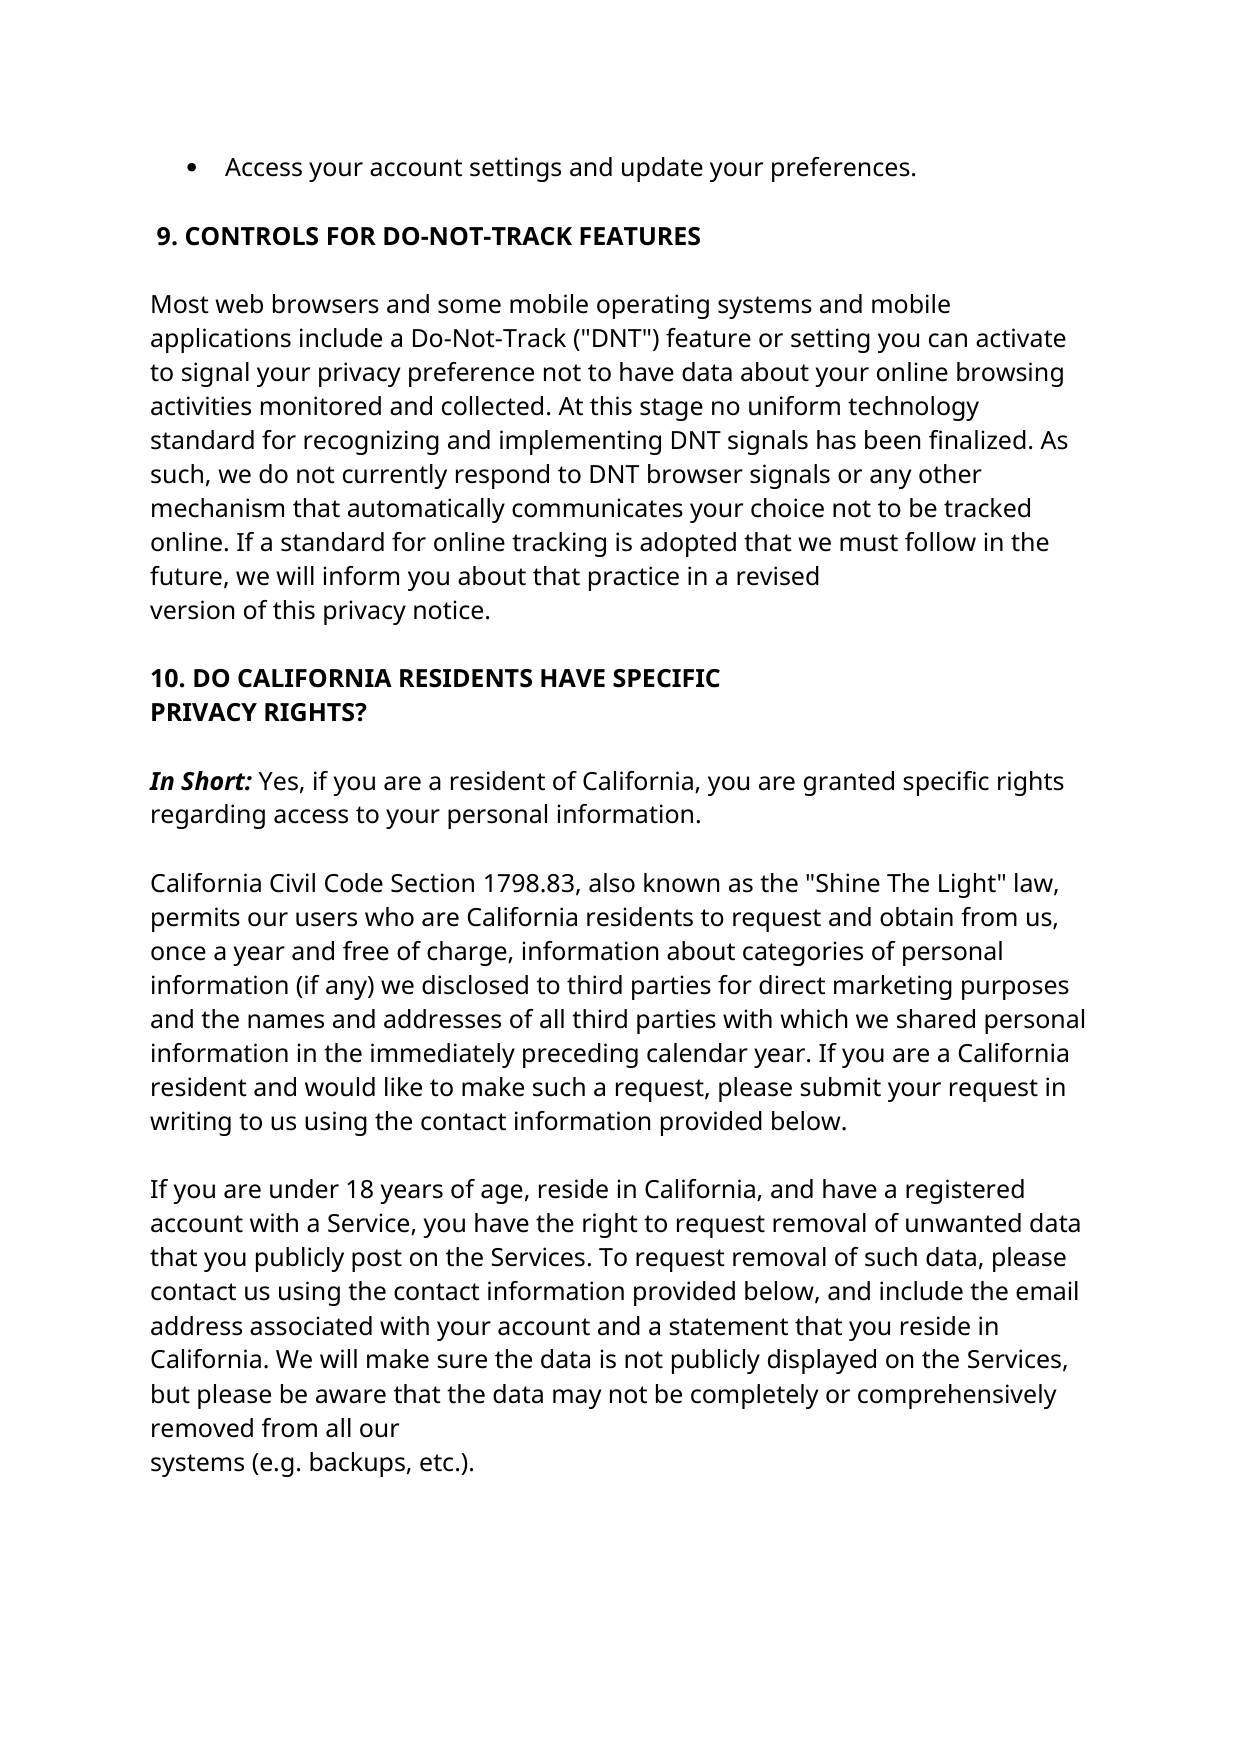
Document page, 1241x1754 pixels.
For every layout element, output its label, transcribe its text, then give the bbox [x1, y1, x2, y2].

text regarding access to your personal information. [150, 797, 1090, 831]
text 10. DO CALIFORNIA RESIDENTS HAVE SPECIFIC [150, 661, 1090, 695]
text Most web browsers and some mobile operating systems and mobile applications include a Do-Not-Track ("DNT") feature or setting you can activate to signal your privacy preference not to have data about your online browsing activities monitored and collected. At this stage no uniform technology standard for recognizing and implementing DNT signals has been finalized. As such, we do not currently respond to DNT browser signals or any other mechanism that automatically communicates your choice not to be tracked online. If a standard for online tracking is adopted that we must follow in the future, we will inform you about that practice in a revised [150, 286, 1090, 593]
text permits our users who are California residents to request and obtain from us, once a year and free of charge, information about categories of personal information (if any) we disclosed to third parties for direct marketing purposes and the names and addresses of all third parties with which we shared personal information in the immediately preceding calendar year. If you are a California resident and would like to make such a request, please submit your request in writing to us using the contact information provided below. [150, 899, 1090, 1138]
text If you are under 18 years of age, reside in California, and have a registered account with a Service, you have the right to request removal of unwanted data that you publicly post on the Services. To request removal of such data, please contact us using the contact information provided below, and include the email address associated with your account and a statement that you reside in California. We will make sure the data is not publicly displayed on the Services, but please be aware that the data may not be completely or comprehensively removed from all our [150, 1172, 1090, 1444]
text 9. CONTROLS FOR DO-NOT-TRACK FEATURES [150, 218, 1090, 252]
text systems (e.g. backups, etc.). [150, 1444, 1090, 1478]
text version of this privacy notice. [150, 593, 1090, 627]
text PRIVACY RIGHTS? [150, 695, 1090, 729]
text California Civil Code Section 1798.83, also known as the "Shine The Light" law, [150, 865, 1090, 899]
list Access your account settings and update your preferences. [187, 150, 1090, 184]
text In Short: Yes, if you are a resident of California, you are granted specific rights [150, 763, 1090, 797]
